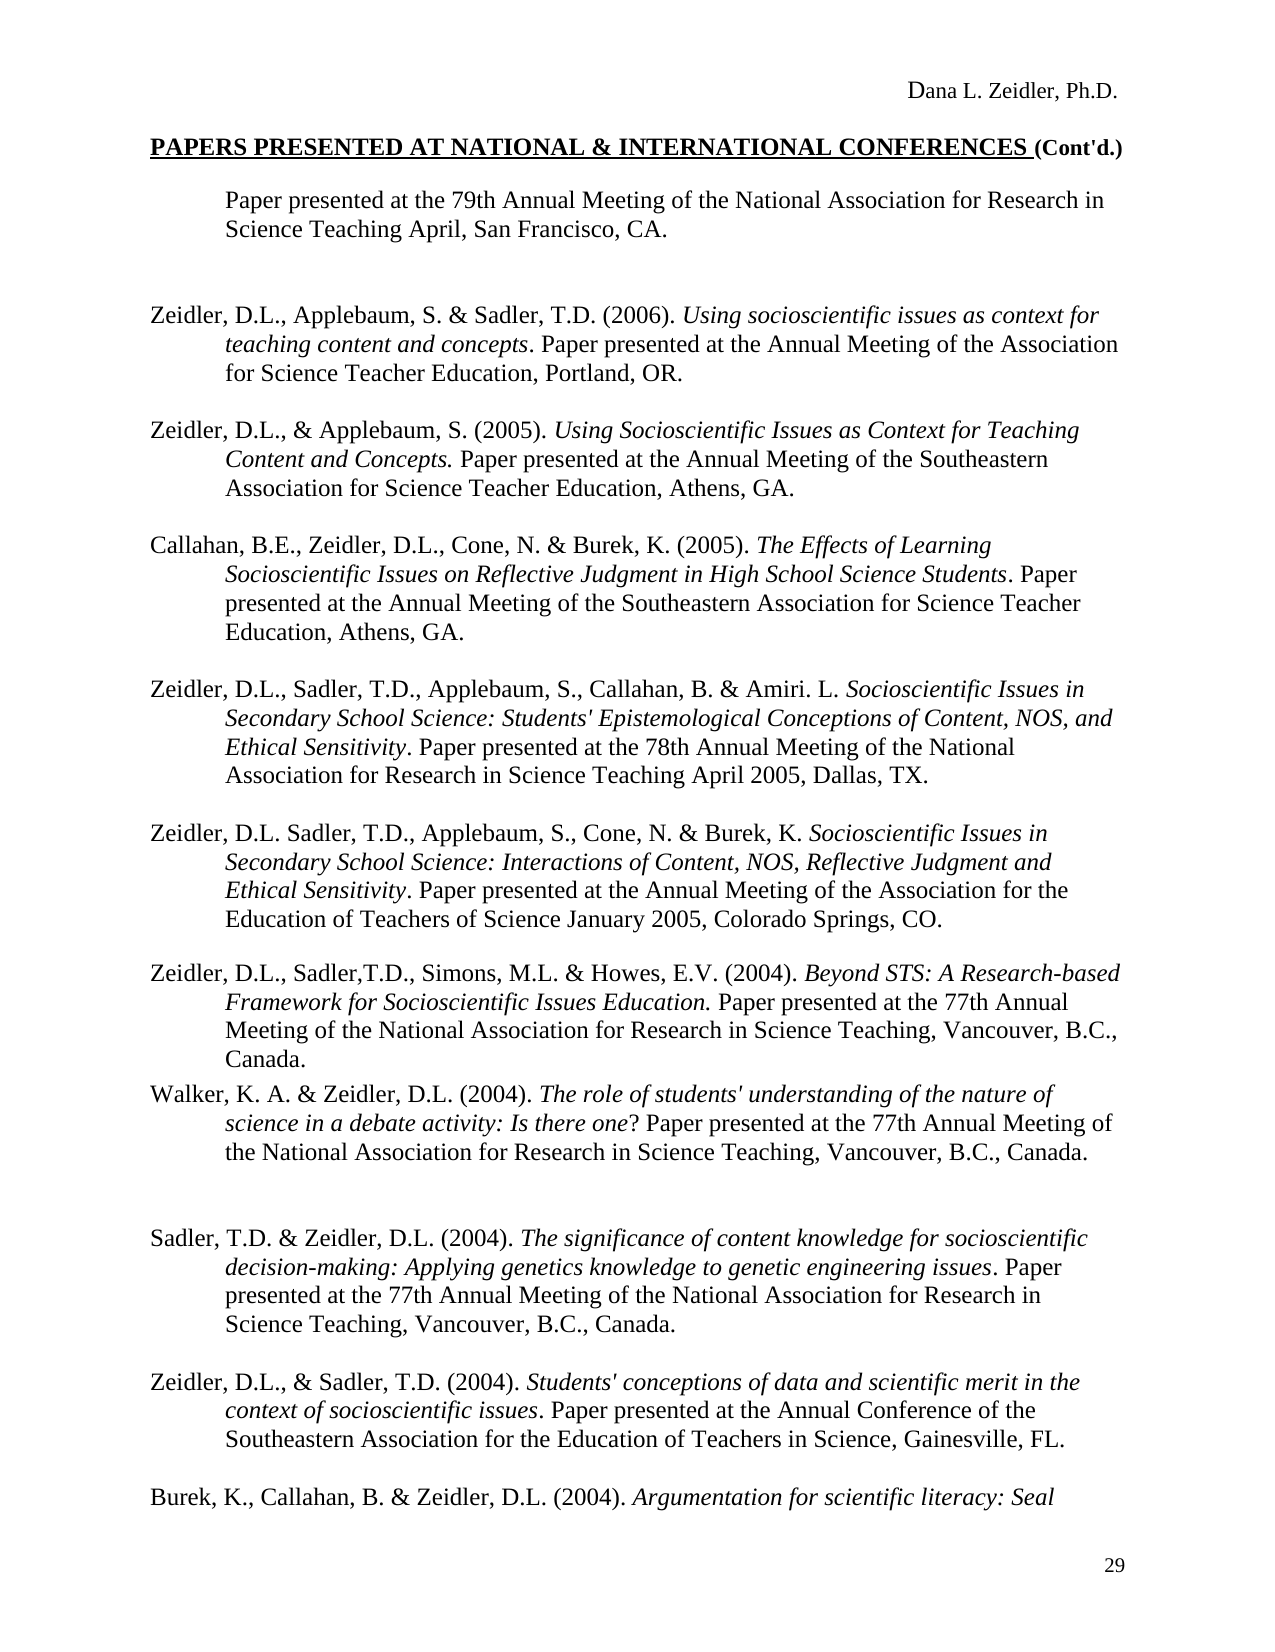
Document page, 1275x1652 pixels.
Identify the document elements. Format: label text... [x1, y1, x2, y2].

text Paper presented at the 79th Annual Meeting of the National Association for Research in [150, 185, 1125, 214]
text Secondary School Science: Interactions of Content, NOS, Reflective Judgment and Ethical Sensitivity. Paper presented at the Annual Meeting of the Association for the Education of Teachers of Science January 2005, Colorado Springs, CO. [225, 847, 1125, 933]
subtitle Zeidler, D.L., Sadler,T.D., Simons, M.L. & Howes, E.V. (2004). Beyond STS: A Research-based Framework for Socioscientific Issues Education. Paper presented at the 77th Annual Meeting of the National Association for Research in Science Teaching, Vancouver, B.C., Canada. [150, 958, 1125, 1073]
text Secondary School Science: Students' Epistemological Conceptions of Content, NOS, and Ethical Sensitivity. Paper presented at the 78th Annual Meeting of the National Association for Research in Science Teaching April 2005, Dallas, TX. [225, 703, 1125, 789]
text science in a debate activity: Is there one? Paper presented at the 77th Annual Meeting of the National Association for Research in Science Teaching, Vancouver, B.C., Canada. [225, 1108, 1125, 1165]
text context of socioscientific issues. Paper presented at the Annual Conference of the Southeastern Association for the Education of Teachers in Science, Gainesville, FL. [225, 1395, 1125, 1453]
text Zeidler, D.L., Sadler, T.D., Applebaum, S., Callahan, B. & Amiri. L. Socioscientific Issues in [150, 674, 1125, 703]
text Callahan, B.E., Zeidler, D.L., Cone, N. & Burek, K. (2005). The Effects of Learning [150, 530, 1125, 559]
text Burek, K., Callahan, B. & Zeidler, D.L. (2004). Argumentation for scientific literacy: Seal [150, 1482, 1125, 1510]
text Zeidler, D.L., & Applebaum, S. (2005). Using Socioscientific Issues as Context for Teaching [150, 415, 1125, 444]
text decision-making: Applying genetics knowledge to genetic engineering issues. Paper presented at the 77th Annual Meeting of the National Association for Research in Science Teaching, Vancouver, B.C., Canada. [225, 1252, 1125, 1338]
text Walker, K. A. & Zeidler, D.L. (2004). The role of students' understanding of the nature of [150, 1079, 1125, 1108]
text Socioscientific Issues on Reflective Judgment in High School Science Students. Paper presented at the Annual Meeting of the Southeastern Association for Science Teacher Education, Athens, GA. [225, 559, 1125, 645]
text Zeidler, D.L., Applebaum, S. & Sadler, T.D. (2006). Using socioscientific issues as context for [150, 300, 1125, 329]
text Sadler, T.D. & Zeidler, D.L. (2004). The significance of content knowledge for socioscientific [150, 1223, 1125, 1252]
text Zeidler, D.L. Sadler, T.D., Applebaum, S., Cone, N. & Burek, K. Socioscientific Issues in [150, 818, 1125, 847]
text Science Teaching April, San Francisco, CA. [150, 214, 1125, 243]
text Zeidler, D.L., & Sadler, T.D. (2004). Students' conceptions of data and scientific merit in the [150, 1367, 1125, 1395]
text teaching content and concepts. Paper presented at the Annual Meeting of the Association for Science Teacher Education, Portland, OR. [225, 329, 1125, 387]
text Content and Concepts. Paper presented at the Annual Meeting of the Southeastern Association for Science Teacher Education, Athens, GA. [225, 444, 1125, 502]
